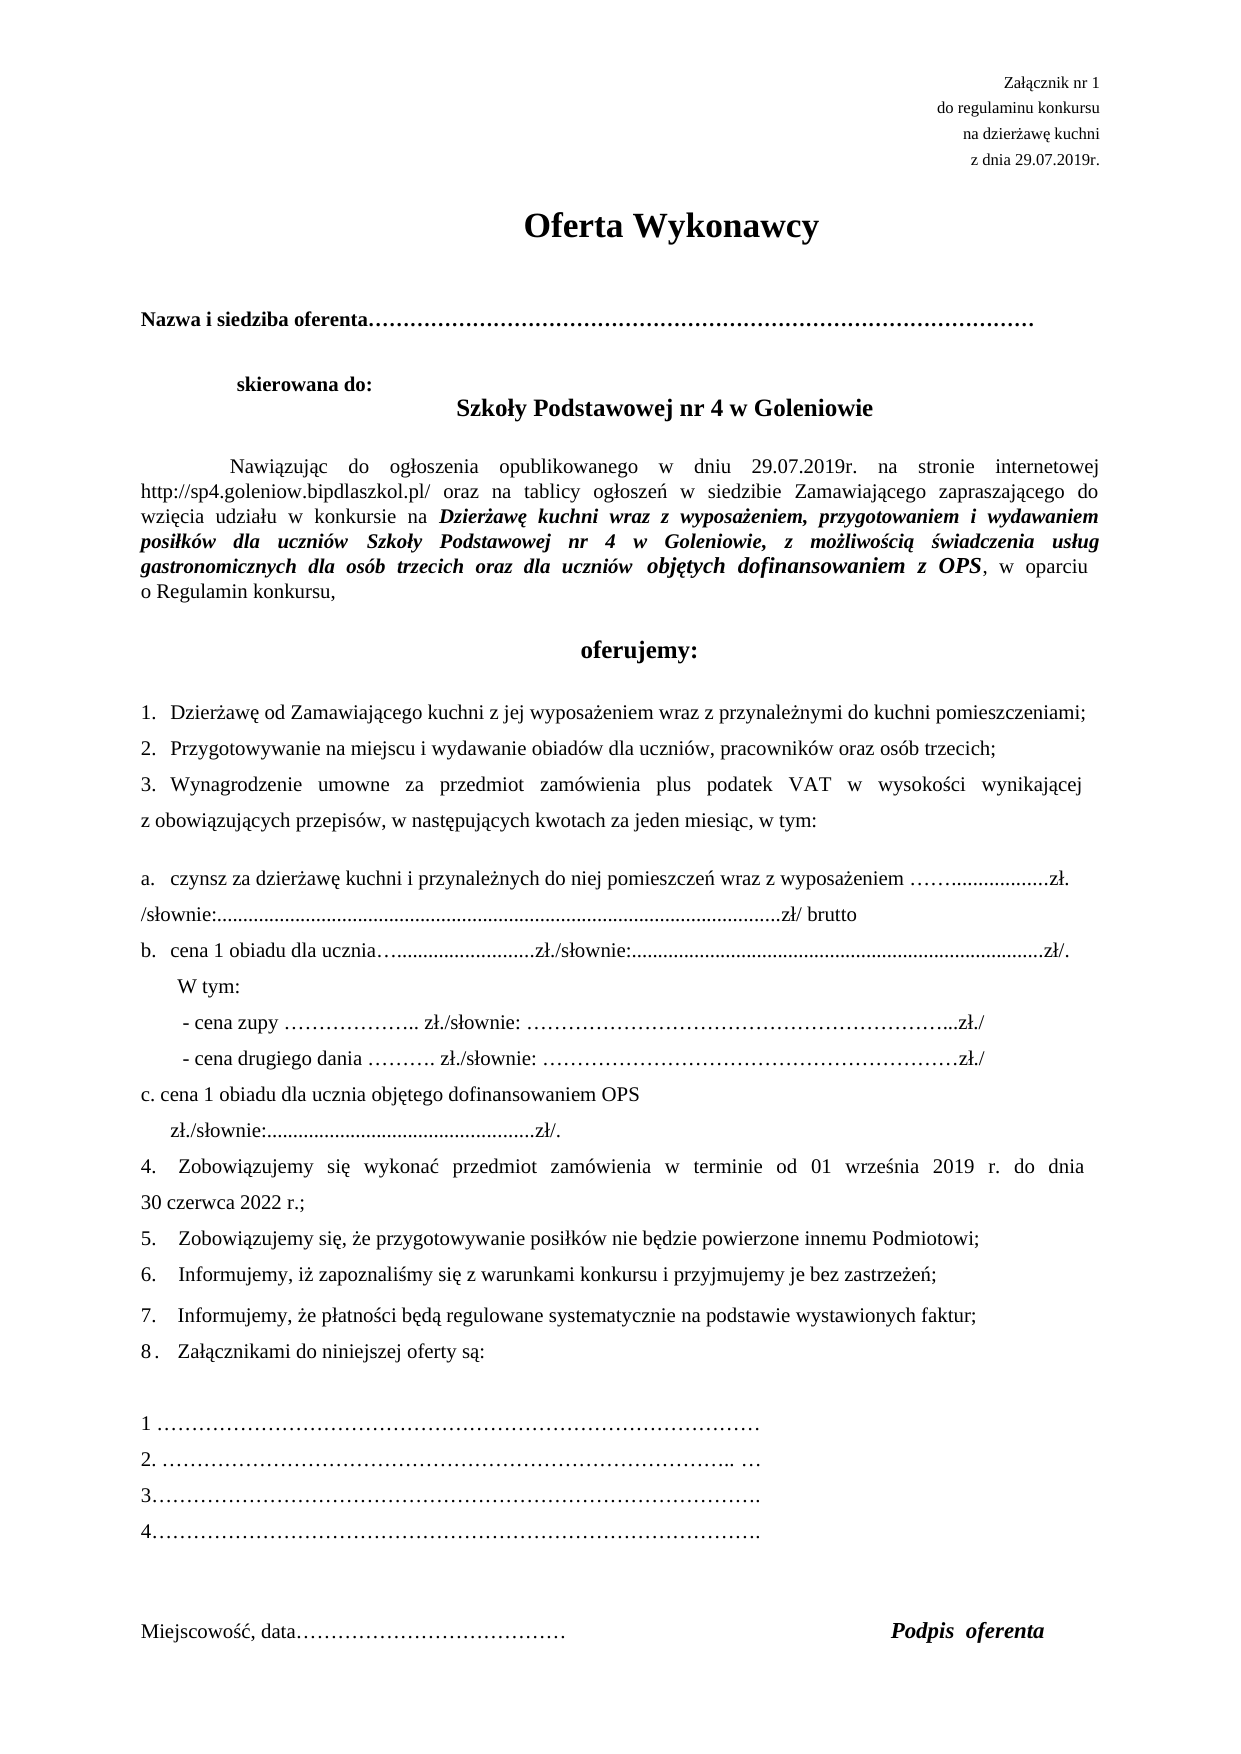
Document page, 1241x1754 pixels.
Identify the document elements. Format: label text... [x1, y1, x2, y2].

list Wynagrodzenie umowne za przedmiot zamówienia plus podatek VAT w wysokości wynikającej z obowiązujących przepisów, w następujących kwotach za jeden miesiąc, w tym: [141, 772, 1100, 832]
text Załącznik nr 1 [141, 73, 1100, 92]
text Miejscowość, data………………………………… Podpis oferenta [141, 1580, 1100, 1644]
text Nazwa i siedziba oferenta…………………………………………………………………………………… [141, 307, 1100, 331]
text skierowana do: [237, 372, 1100, 396]
text 1 …………………………………………………………………………… [141, 1411, 1100, 1435]
text 7. Informujemy, że płatności będą regulowane systematycznie na podstawie wystawionych faktur; [141, 1303, 1100, 1327]
text Oferta Wykonawcy [141, 205, 819, 246]
text - cena zupy ……………….. zł./słownie: ……………………………………………………...zł./ [141, 1009, 1100, 1034]
text na dzierżawę kuchni [141, 124, 1100, 143]
text Szkoły Podstawowej nr 4 w Goleniowie [141, 396, 1100, 421]
list Informujemy, iż zapoznaliśmy się z warunkami konkursu i przyjmujemy je bez zastrzeżeń; [141, 1262, 1100, 1286]
list Zobowiązujemy się, że przygotowywanie posiłków nie będzie powierzone innemu Podmiotowi; [141, 1226, 1100, 1250]
text oferujemy: [179, 635, 1100, 664]
text c. cena 1 obiadu dla ucznia objętego dofinansowaniem OPS zł./słownie: zł/. [141, 1082, 1100, 1142]
text b. cena 1 obiadu dla ucznia…. zł./słownie: zł/. [141, 937, 1100, 962]
text z dnia 29.07.2019r. [141, 149, 1100, 169]
text 2. ……………………………………………………………………….. … [141, 1447, 1100, 1471]
list Dzierżawę od Zamawiającego kuchni z jej wyposażeniem wraz z przynależnymi do kuchni pomieszczeniami; [141, 700, 1100, 724]
text /słownie: zł/ brutto [141, 901, 1100, 926]
list Zobowiązujemy się wykonać przedmiot zamówienia w terminie od 01 września 2019 r. do dnia 30 czerwca 2022 r.; [141, 1154, 1100, 1214]
list Załącznikami do niniejszej oferty są: [141, 1339, 1100, 1363]
list Przygotowywanie na miejscu i wydawanie obiadów dla uczniów, pracowników oraz osób trzecich; [141, 736, 1100, 760]
text Nawiązując do ogłoszenia opublikowanego w dniu 29.07.2019r. na stronie internetowej http://sp4.goleniow.bipdlaszkol.pl/ oraz na tablicy ogłoszeń w siedzibie Zamawiającego zapraszającego do wzięcia udziału w konkursie na Dzierżawę kuchni wraz z wyposażeniem, przygotowaniem i wydawaniem posiłków dla uczniów Szkoły Podstawowej nr 4 w Goleniowie, z możliwością świadczenia usług gastronomicznych dla osób trzecich oraz dla uczniów objętych dofinansowaniem z OPS, w oparciu o Regulamin konkursu, [141, 453, 1100, 603]
text a. czynsz za dzierżawę kuchni i przynależnych do niej pomieszczeń wraz z wyposażeniem …… zł. [141, 865, 1100, 889]
text 3……………………………………………………………………………. 4……………………………………………………………………………. [141, 1483, 1100, 1543]
text - cena drugiego dania ………. zł./słownie: ……………………………………………………zł./ [141, 1046, 1100, 1070]
text do regulaminu konkursu [141, 98, 1100, 117]
text W tym: [141, 973, 1100, 998]
